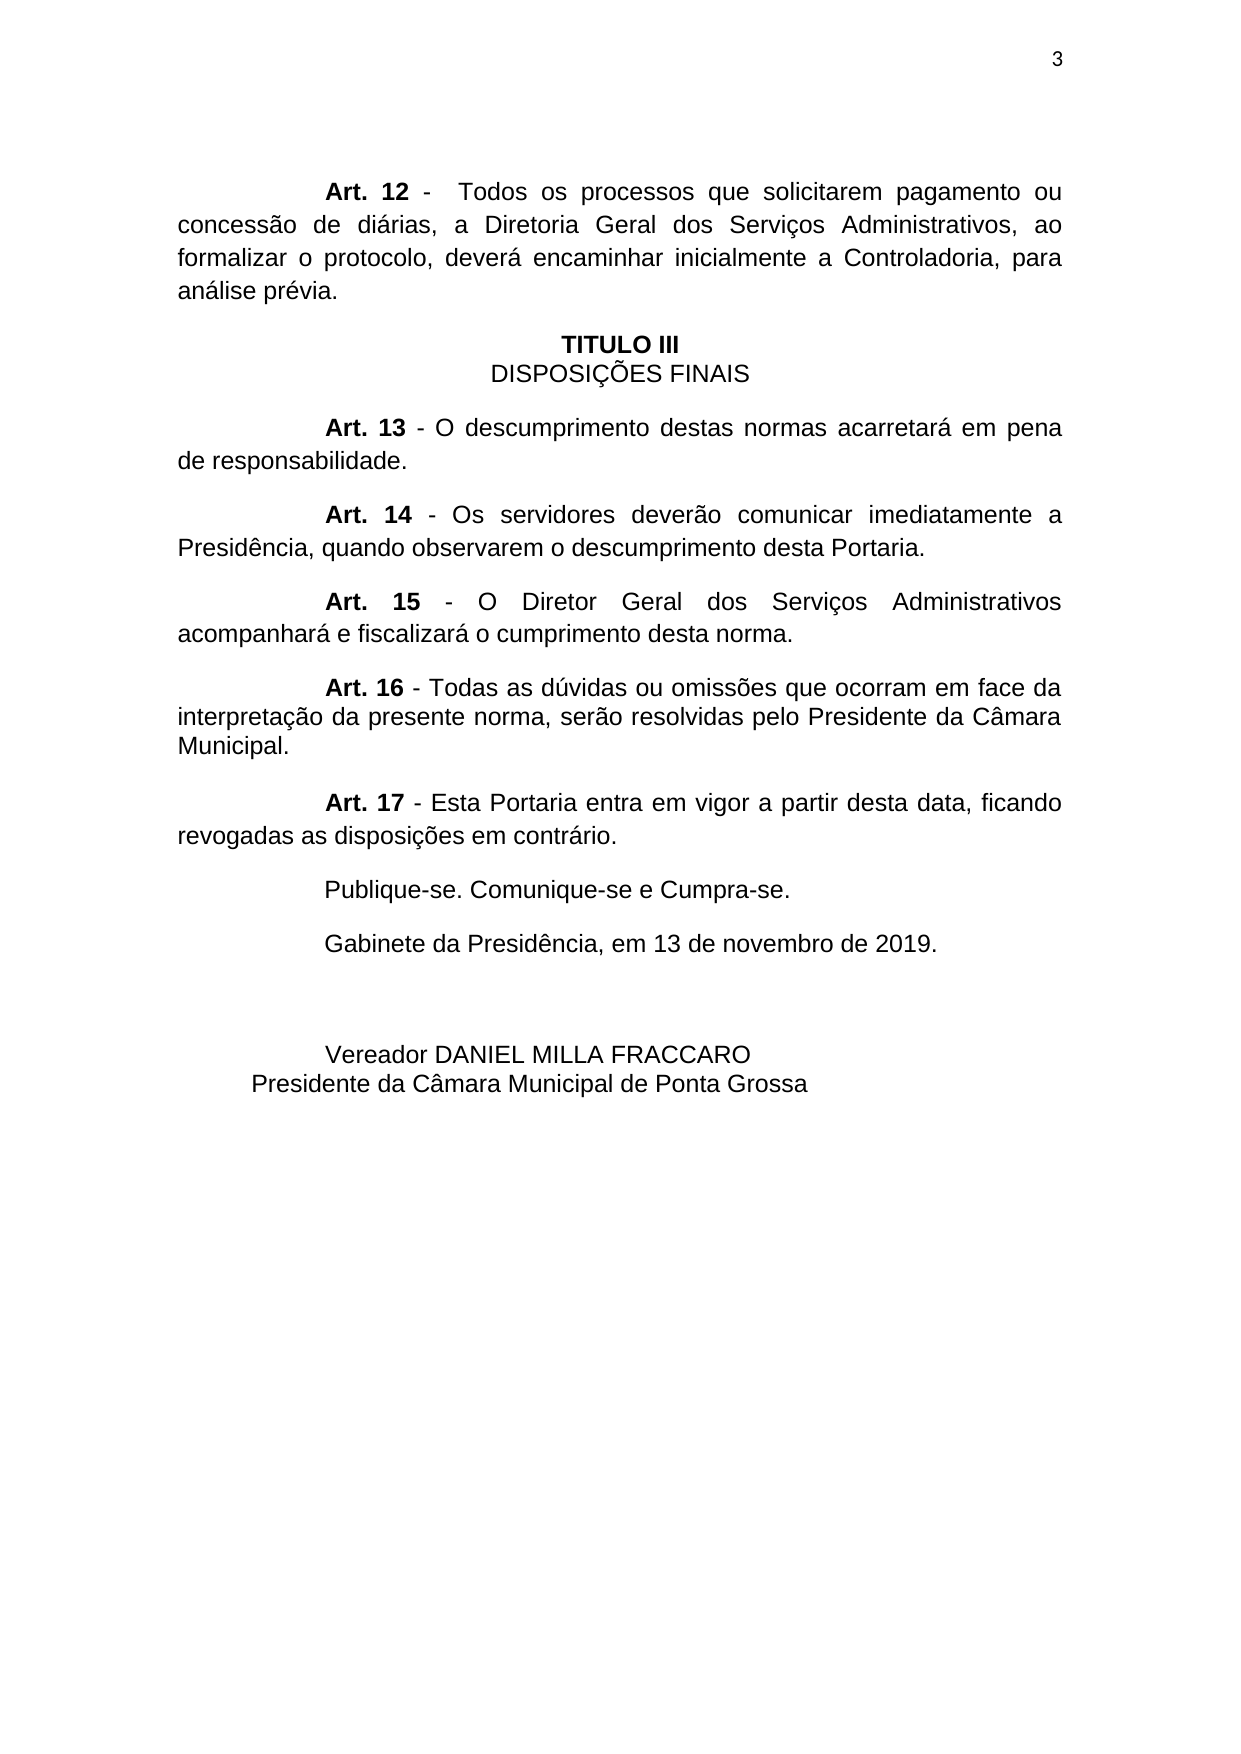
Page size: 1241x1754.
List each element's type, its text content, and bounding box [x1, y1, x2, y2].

text Art. 15 - O Diretor Geral dos Serviços Administrativos acompanhará e fiscalizará o cumprimento desta norma. [177, 586, 1063, 648]
text DISPOSIÇÕES FINAIS [177, 359, 1063, 388]
text Art. 14 - Os servidores deverão comunicar imediatamente a Presidência, quando observarem o descumprimento desta Portaria. [177, 499, 1063, 561]
text Gabinete da Presidência, em 13 de novembro de 2019. [324, 929, 1063, 958]
text Art. 13 - O descumprimento destas normas acarretará em pena de responsabilidade. [177, 413, 1063, 474]
text Art. 17 - Esta Portaria entra em vigor a partir desta data, ficando revogadas as disposições em contrário. [177, 788, 1063, 850]
text Presidente da Câmara Municipal de Ponta Grossa [177, 1069, 1063, 1098]
text Art. 12 - Todos os processos que solicitarem pagamento ou concessão de diárias, a Diretoria Geral dos Serviços Administrativos, ao formalizar o protocolo, deverá encaminhar inicialmente a Controladoria, para análise prévia. [177, 177, 1063, 305]
text Vereador DANIEL MILLA FRACCARO [177, 1040, 1063, 1069]
text Art. 16 - Todas as dúvidas ou omissões que ocorram em face da interpretação da presente norma, serão resolvidas pelo Presidente da Câmara Municipal. [177, 673, 1063, 759]
text TITULO III [177, 330, 1063, 359]
text Publique-se. Comunique-se e Cumpra-se. [324, 875, 1063, 904]
